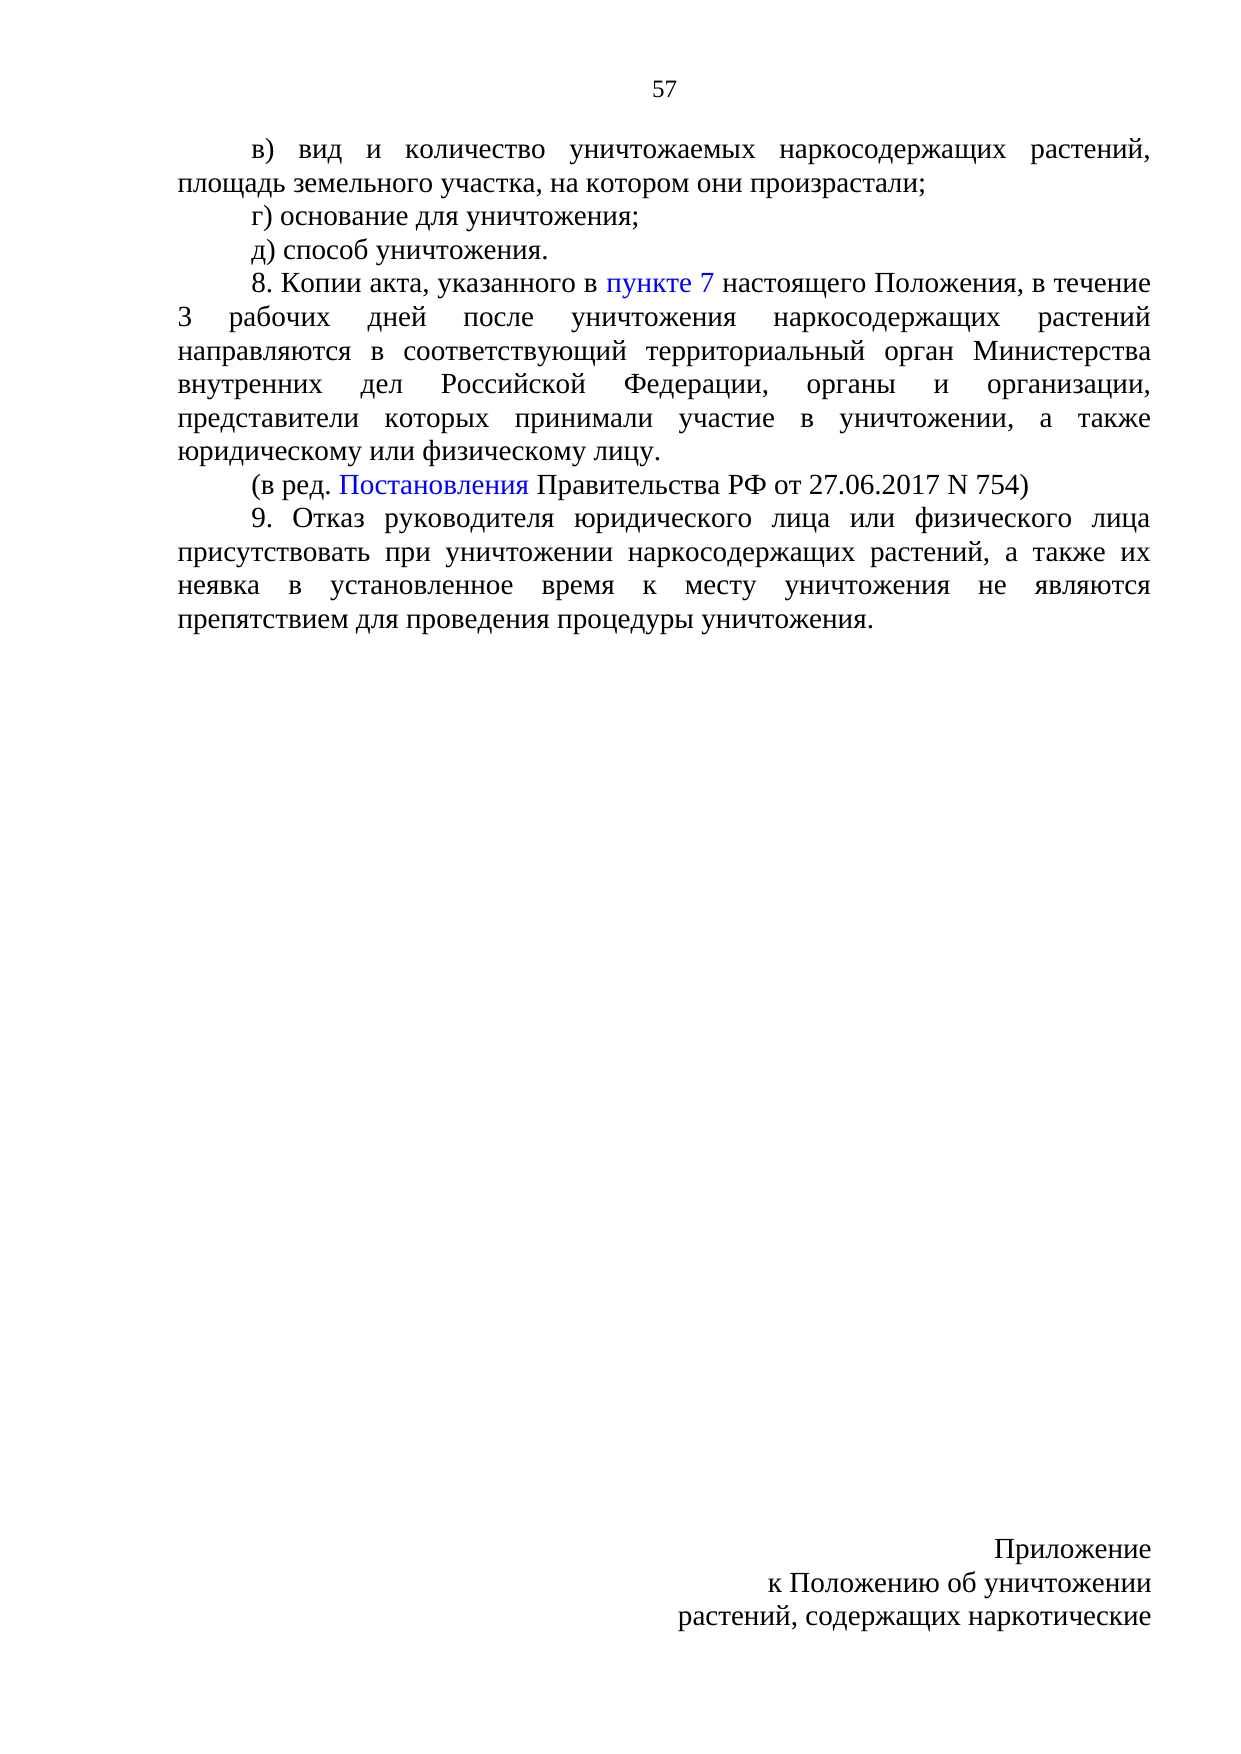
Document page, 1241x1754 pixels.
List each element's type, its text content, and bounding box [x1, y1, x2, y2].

text 9. Отказ руководителя юридического лица или физического лица присутствовать при уничтожении наркосодержащих растений, а также их неявка в установленное время к месту уничтожения не являются препятствием для проведения процедуры уничтожения. [177, 500, 1152, 634]
text д) способ уничтожения. [177, 232, 1152, 266]
text 8. Копии акта, указанного в пункте 7 настоящего Положения, в течение 3 рабочих дней после уничтожения наркосодержащих растений направляются в соответствующий территориальный орган Министерства внутренних дел Российской Федерации, органы и организации, представители которых принимали участие в уничтожении, а также юридическому или физическому лицу. [177, 266, 1152, 467]
text в) вид и количество уничтожаемых наркосодержащих растений, площадь земельного участка, на котором они произрастали; [177, 131, 1152, 198]
text растений, содержащих наркотические [177, 1598, 1152, 1632]
text (в ред. Постановления Правительства РФ от 27.06.2017 N 754) [177, 467, 1152, 500]
text г) основание для уничтожения; [177, 198, 1152, 232]
text Приложение [177, 1531, 1152, 1565]
text к Положению об уничтожении [177, 1565, 1152, 1598]
